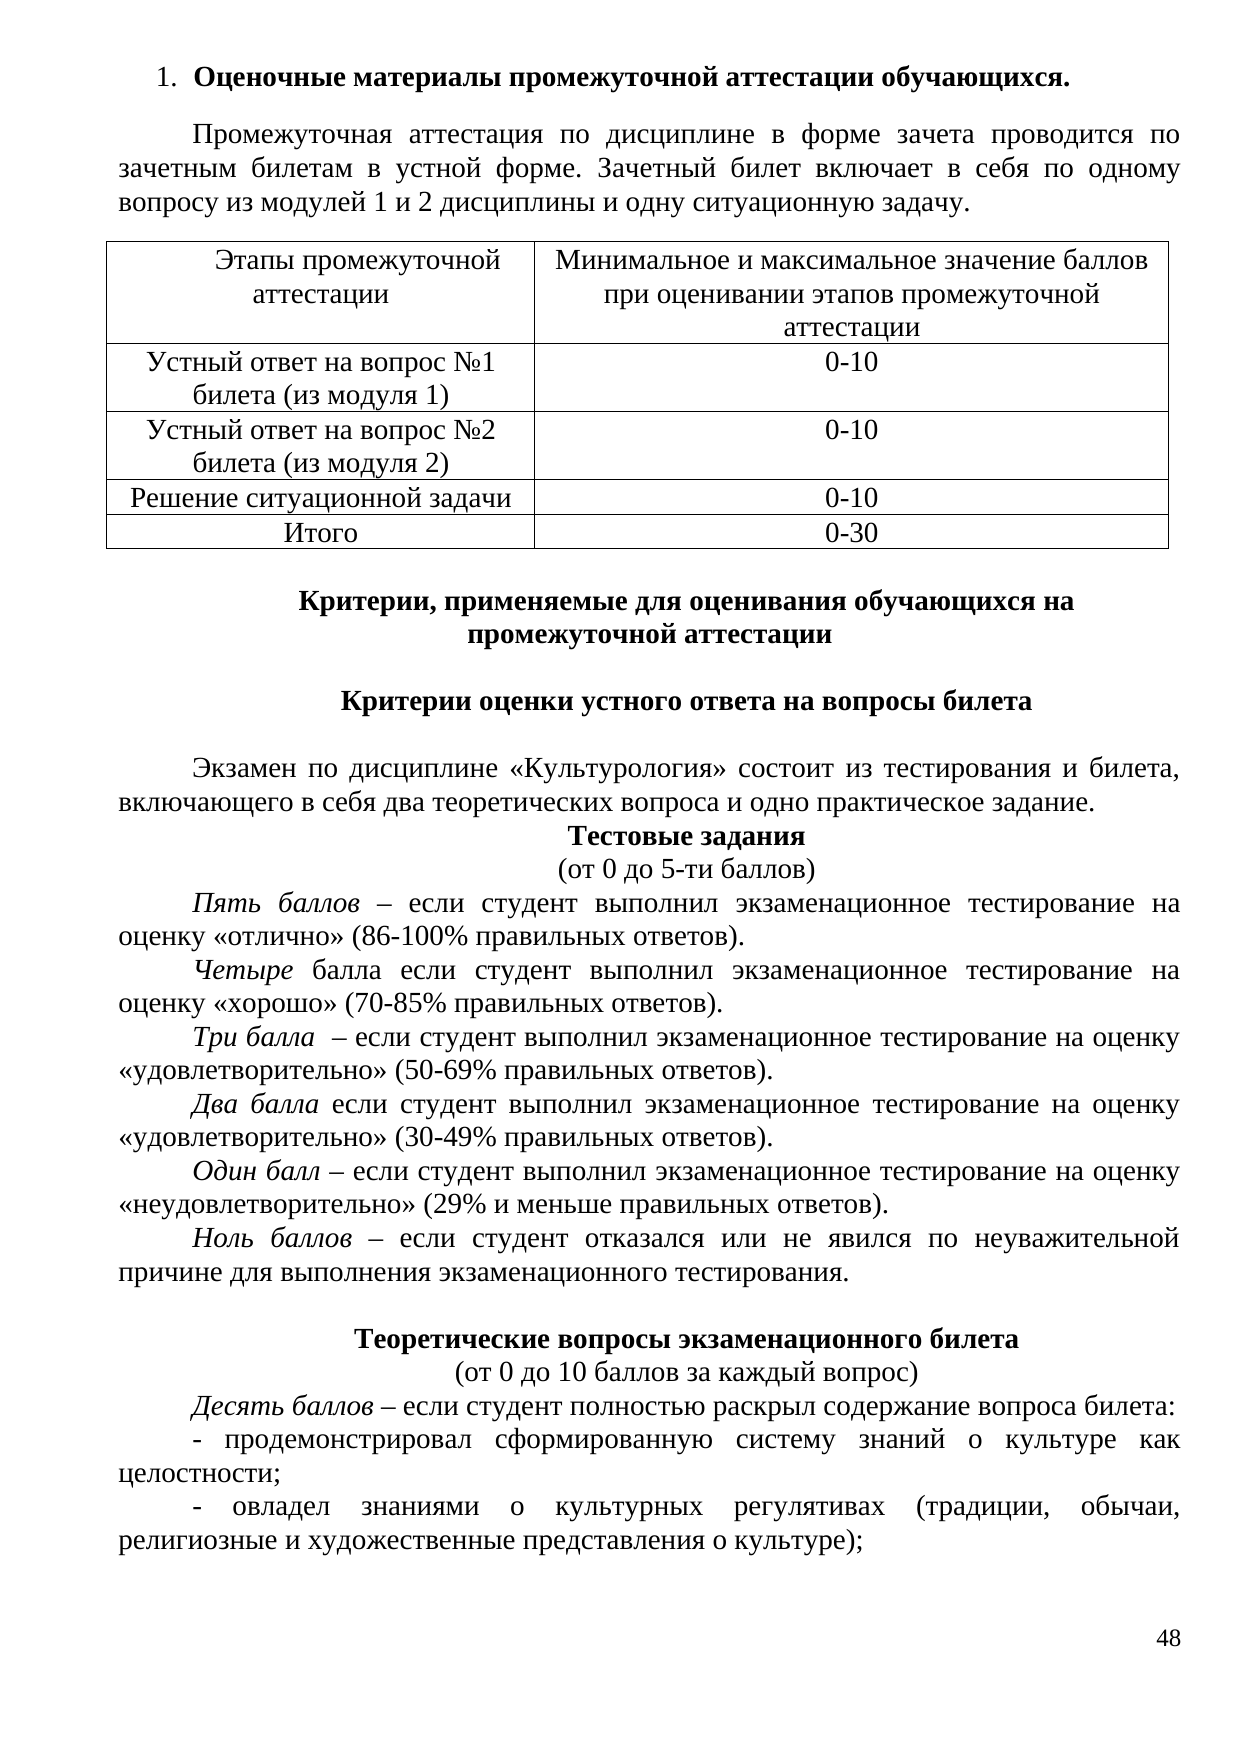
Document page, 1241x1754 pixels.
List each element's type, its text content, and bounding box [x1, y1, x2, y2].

text Пять баллов – если студент выполнил экзаменационное тестирование на оценку «отлично» (86-100% правильных ответов). [118, 885, 1181, 952]
text Десять баллов – если студент полностью раскрыл содержание вопроса билета: [118, 1388, 1181, 1421]
text Четыре балла если студент выполнил экзаменационное тестирование на оценку «хорошо» (70-85% правильных ответов). [118, 952, 1181, 1019]
text - овладел знаниями о культурных регулятивах (традиции, обычаи, религиозные и художественные представления о культуре); [118, 1488, 1181, 1556]
list Критерии оценки устного ответа на вопросы билета [118, 683, 1181, 717]
text Два балла если студент выполнил экзаменационное тестирование на оценку «удовлетворительно» (30-49% правильных ответов). [118, 1086, 1181, 1153]
table_cell Устный ответ на вопрос №2 билета (из модуля 2) [107, 412, 534, 479]
table_cell 0-10 [535, 480, 1168, 514]
table_cell Решение ситуационной задачи [107, 480, 534, 514]
table_header Минимальное и максимальное значение баллов при оценивании этапов промежуточной аттестации [535, 242, 1168, 343]
text - продемонстрировал сформированную систему знаний о культуре как целостности; [118, 1421, 1181, 1488]
list Критерии, применяемые для оценивания обучающихся на промежуточной аттестации [118, 583, 1181, 650]
list Промежуточная аттестация по дисциплине в форме зачета проводится по зачетным билетам в устной форме. Зачетный билет включает в себя по одному вопросу из модулей 1 и 2 дисциплины и одну ситуационную задачу. [118, 117, 1181, 217]
text (от 0 до 5-ти баллов) [118, 851, 1181, 885]
text Тестовые задания [118, 818, 1181, 851]
text Экзамен по дисциплине «Культурология» состоит из тестирования и билета, включающего в себя два теоретических вопроса и одно практическое задание. [118, 751, 1181, 818]
table_cell Устный ответ на вопрос №1 билета (из модуля 1) [107, 344, 534, 411]
table_header Этапы промежуточной аттестации [107, 242, 534, 343]
table_cell 0-10 [535, 344, 1168, 411]
text Ноль баллов – если студент отказался или не явился по неуважительной причине для выполнения экзаменационного тестирования. [118, 1220, 1181, 1287]
table_cell 0-30 [535, 515, 1168, 548]
text (от 0 до 10 баллов за каждый вопрос) [118, 1354, 1181, 1388]
text Теоретические вопросы экзаменационного билета [118, 1321, 1181, 1354]
table_cell Итого [107, 515, 534, 548]
text Три балла – если студент выполнил экзаменационное тестирование на оценку «удовлетворительно» (50-69% правильных ответов). [118, 1019, 1181, 1086]
text Один балл – если студент выполнил экзаменационное тестирование на оценку «неудовлетворительно» (29% и меньше правильных ответов). [118, 1153, 1181, 1220]
list Оценочные материалы промежуточной аттестации обучающихся. [156, 59, 1181, 93]
table_cell 0-10 [535, 412, 1168, 479]
